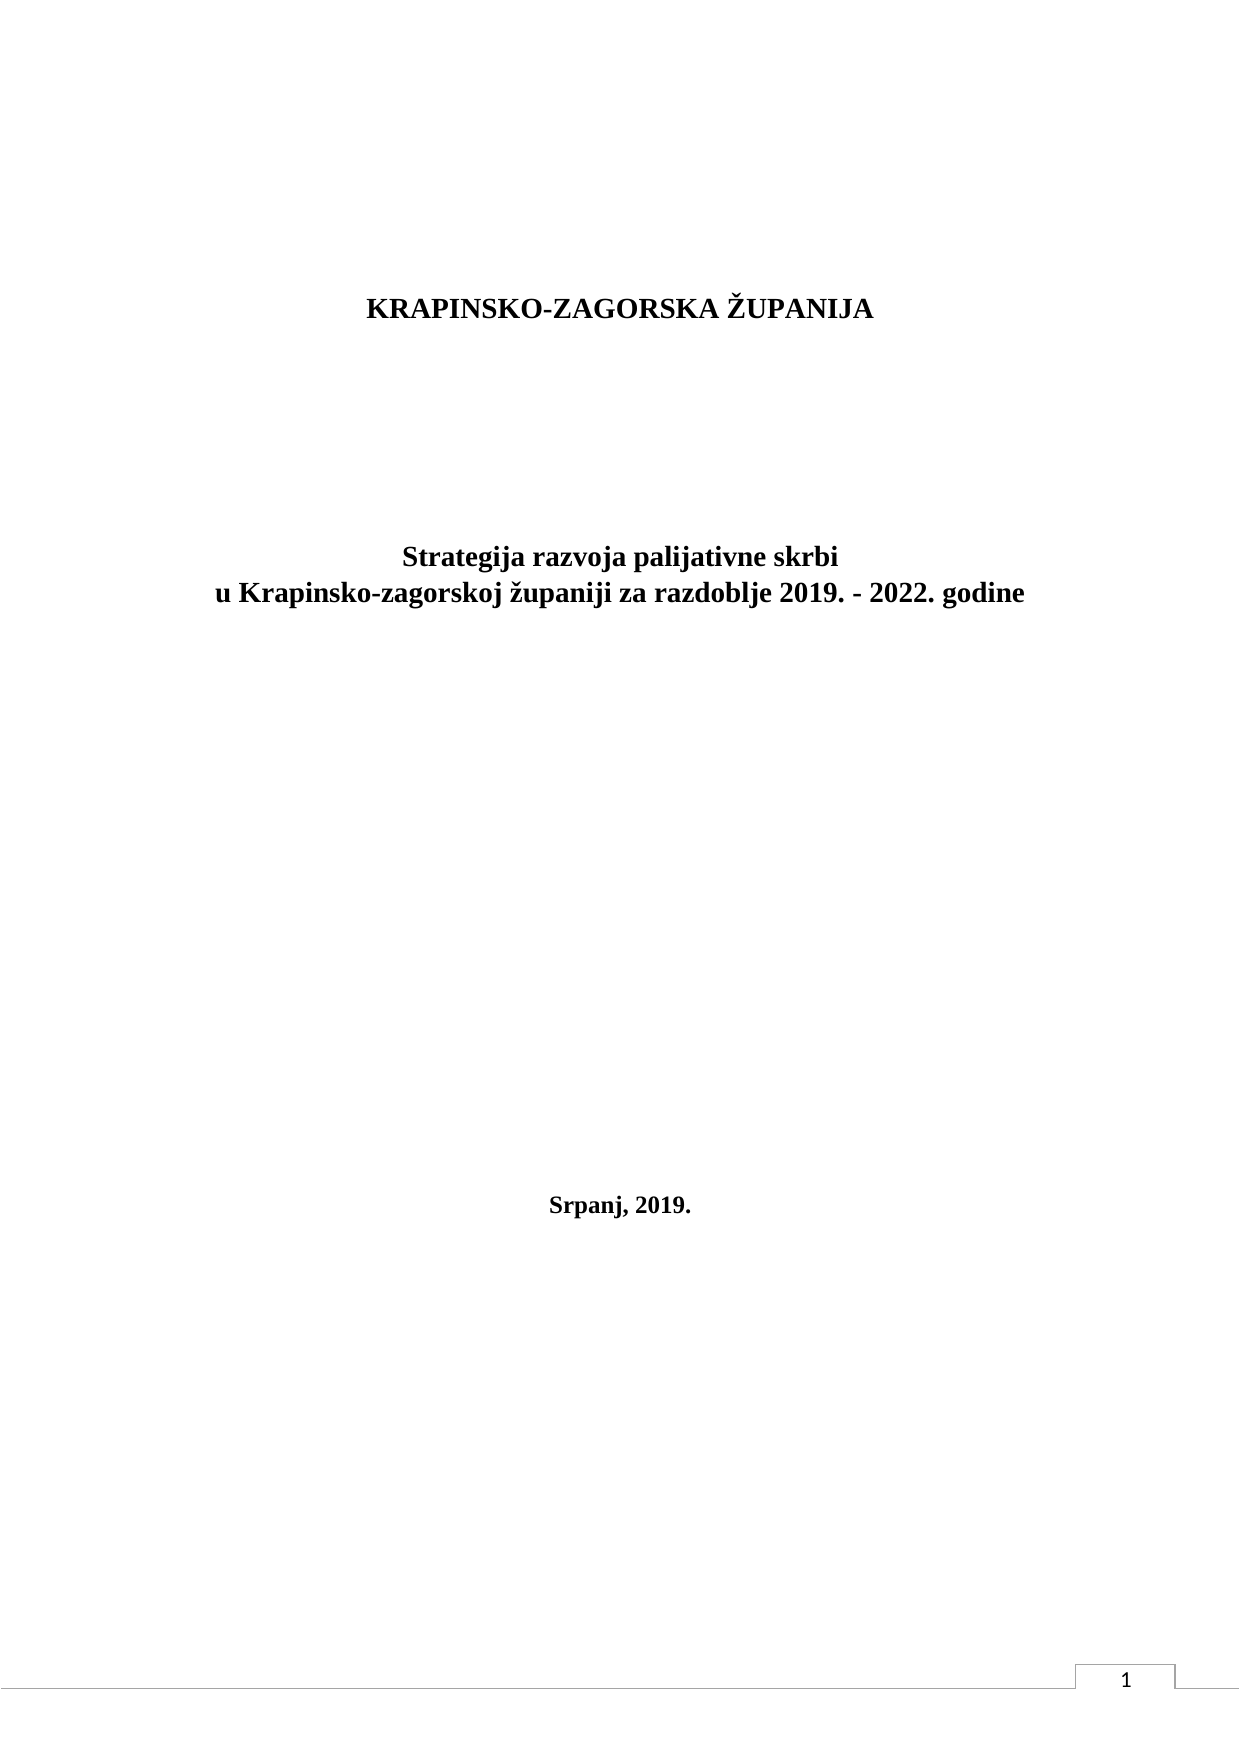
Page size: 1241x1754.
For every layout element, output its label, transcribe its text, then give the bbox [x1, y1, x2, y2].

text KRAPINSKO-ZAGORSKA ŽUPANIJA [148, 291, 1093, 324]
text u Krapinsko-zagorskoj županiji za razdoblje 2019. - 2022. godine [148, 576, 1093, 609]
text Srpanj, 2019. [148, 1190, 1093, 1219]
text Strategija razvoja palijativne skrbi [148, 539, 1093, 573]
